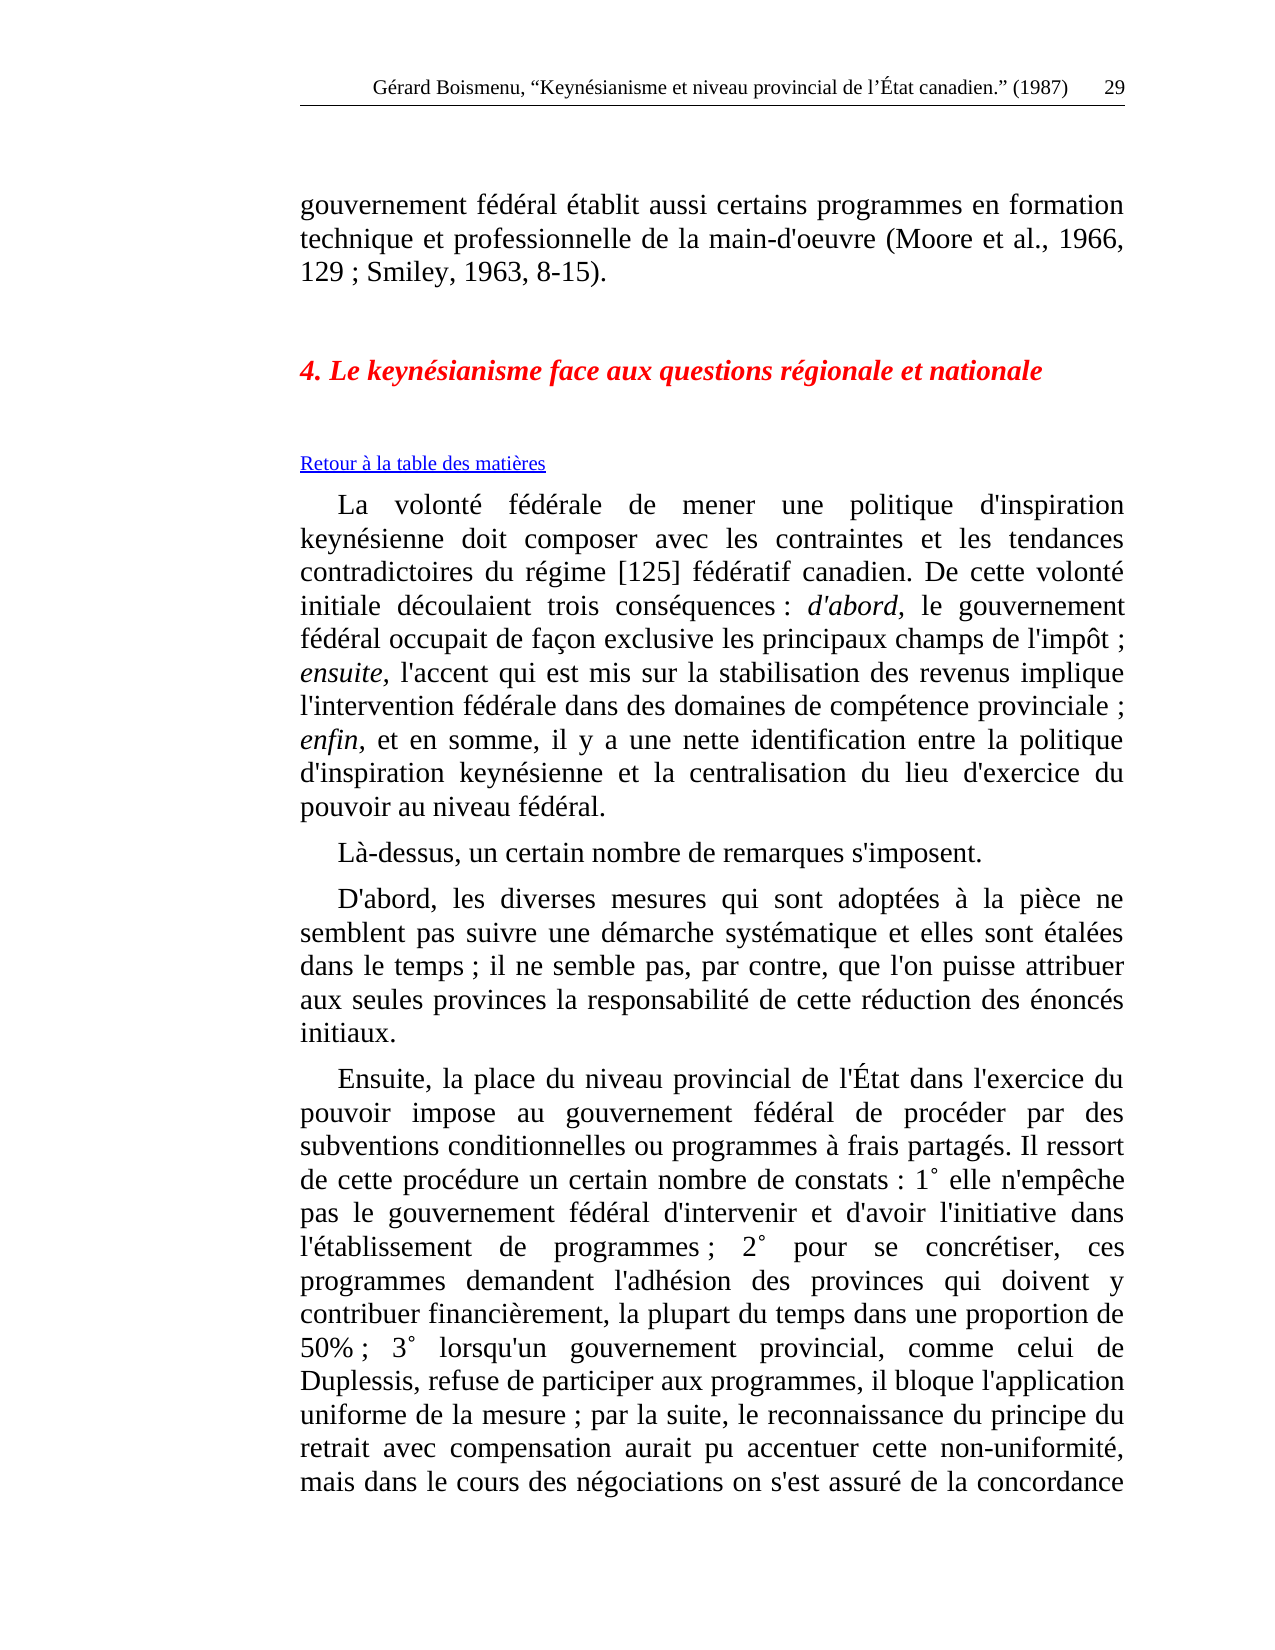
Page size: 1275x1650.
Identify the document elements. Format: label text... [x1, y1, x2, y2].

text Retour à la table des matières [300, 451, 1116, 475]
text Là-dessus, un certain nombre de remarques s'imposent. [300, 835, 1125, 869]
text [300, 187, 1125, 288]
text 4. Le keynésianisme face aux questions régionale et nationale [300, 351, 1125, 388]
text D'abord, les diverses mesures qui sont adoptées à la pièce ne semblent pas suivre une démarche systématique et elles sont étalées dans le temps ; il ne semble pas, par contre, que l'on puisse attribuer aux seules provinces la responsabilité de cette réduction des énoncés initiaux. [300, 881, 1125, 1049]
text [300, 1061, 1125, 1497]
text La volonté fédérale de mener une politique d'inspiration keynésienne doit composer avec les contraintes et les tendances contradictoires du régime [125] fédératif canadien. De cette volonté initiale découlaient trois conséquences : d'abord, le gouvernement fédéral occupait de façon exclusive les principaux champs de l'impôt ; ensuite, l'accent qui est mis sur la stabilisation des revenus implique l'intervention fédérale dans des domaines de compétence provinciale ; enfin, et en somme, il y a une nette identification entre la politique d'inspiration keynésienne et la centralisation du lieu d'exercice du pouvoir au niveau fédéral. [300, 487, 1125, 823]
